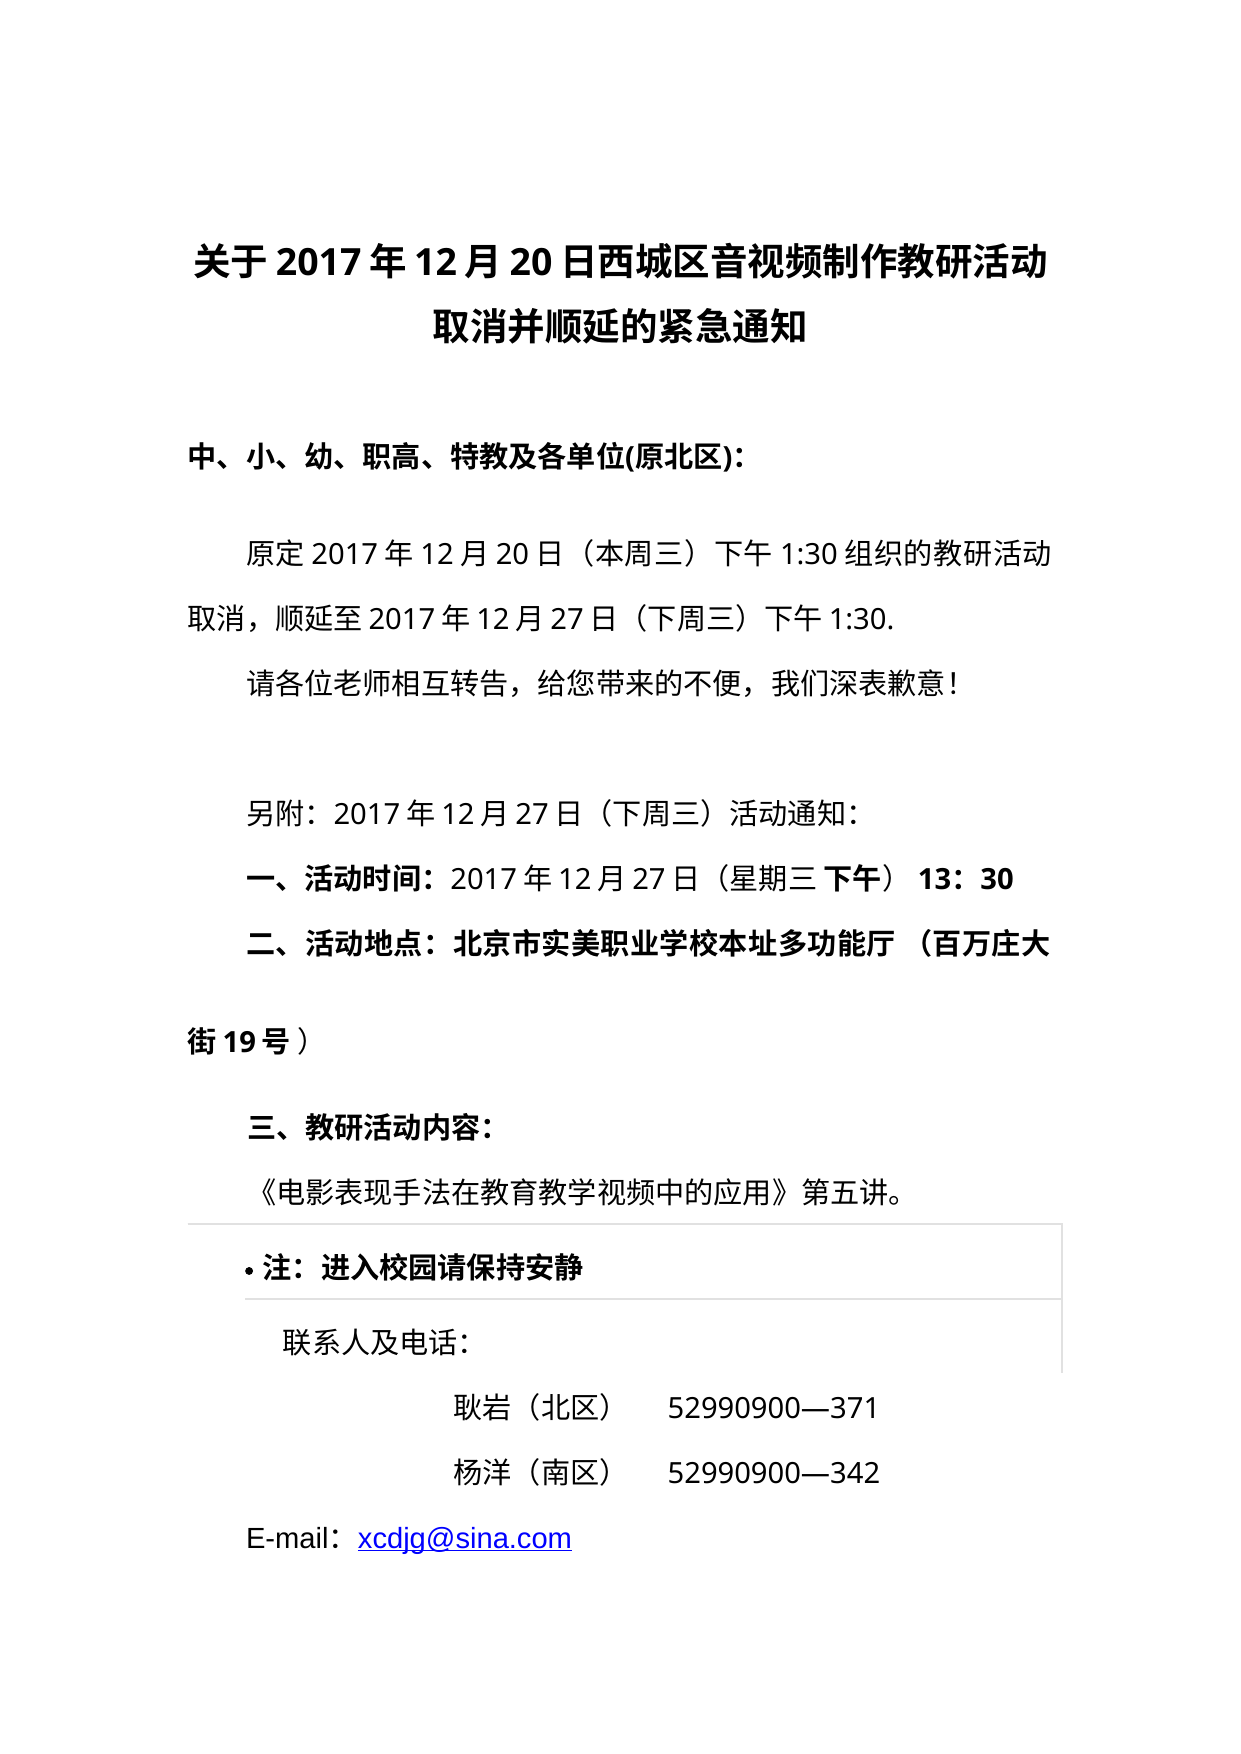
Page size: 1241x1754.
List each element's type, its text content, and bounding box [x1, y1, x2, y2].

text 三、教研活动内容： [187, 1093, 1053, 1158]
text 二、活动地点：北京市实美职业学校本址多功能厅 （百万庄大街19号 ） [187, 909, 1053, 1072]
text 原定2017年12月20日（本周三）下午1:30组织的教研活动取消，顺延至2017年12月27日（下周三）下午1:30. [187, 519, 1053, 649]
text 中、小、幼、职高、特教及各单位(原北区)： [187, 422, 1053, 487]
text 《电影表现手法在教育教学视频中的应用》第五讲。 [187, 1158, 1053, 1223]
text 取消并顺延的紧急通知 [187, 292, 1053, 357]
text 关于2017年12月20日西城区音视频制作教研活动 [187, 227, 1053, 292]
text 一、活动时间：2017年12月27日（星期三 下午） 13：30 [187, 844, 1053, 909]
text 联系人及电话： [245, 1300, 1061, 1373]
text 耿岩（北区） 52990900—371 [187, 1373, 1053, 1438]
text 杨洋（南区） 52990900—342 [187, 1438, 1053, 1503]
list 注：进入校园请保持安静 [187, 1224, 1061, 1298]
text 另附：2017年12月27日（下周三）活动通知： [187, 779, 1053, 844]
text 请各位老师相互转告，给您带来的不便，我们深表歉意！ [187, 649, 1053, 714]
text E-mail：xcdjg@sina.com [187, 1503, 1053, 1568]
